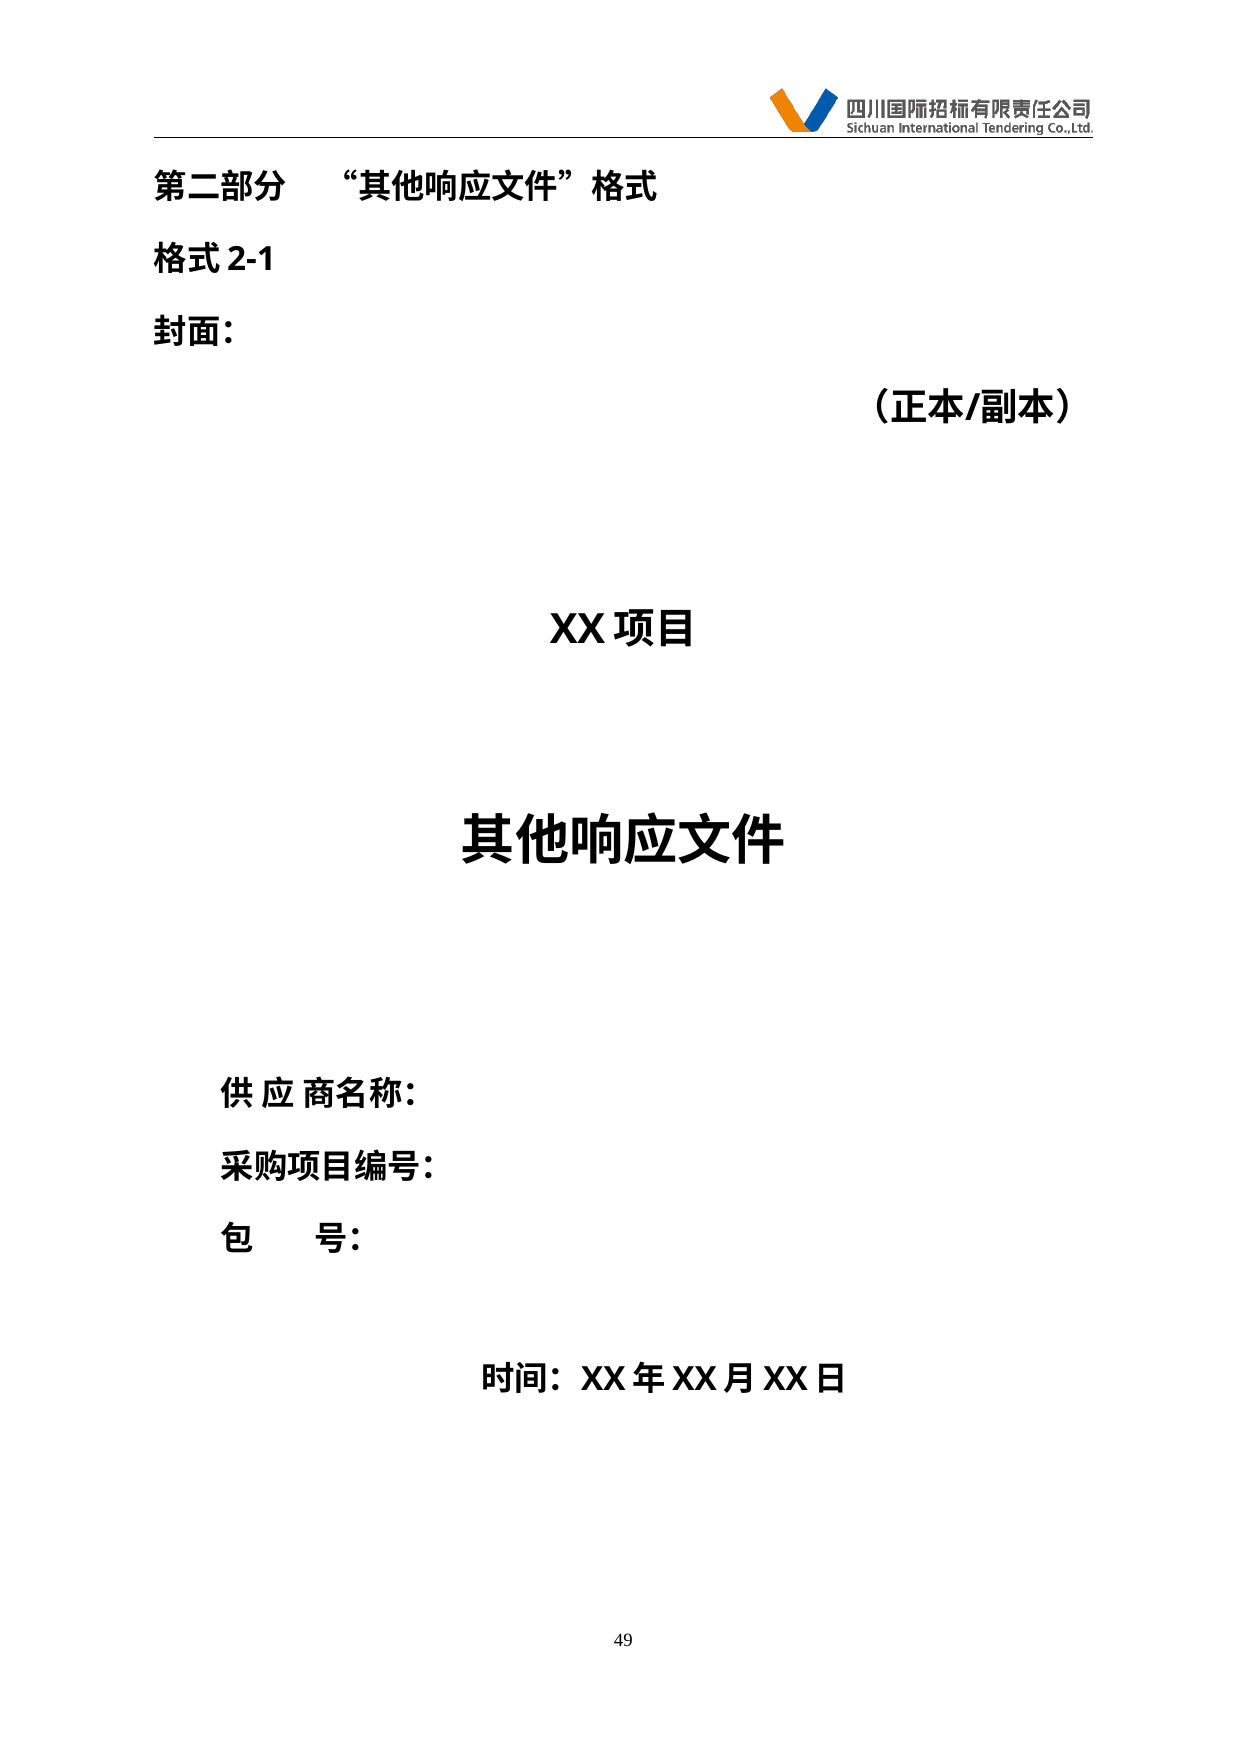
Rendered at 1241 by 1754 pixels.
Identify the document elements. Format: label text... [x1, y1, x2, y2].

text 第二部分 “其他响应文件”格式 [153, 160, 1093, 208]
text （正本/副本） [153, 377, 1093, 432]
text 时间：XX年XX月XX日 [153, 1352, 1093, 1401]
text 供 应 商名称： [153, 1067, 1093, 1115]
text 包 号： [153, 1212, 1093, 1260]
text 其他响应文件 [153, 796, 1093, 875]
text 采购项目编号： [153, 1139, 1093, 1188]
text 封面： [153, 305, 1093, 353]
picture [769, 88, 1093, 135]
text XX项目 [153, 595, 1093, 656]
text 格式2-1 [153, 232, 1093, 281]
